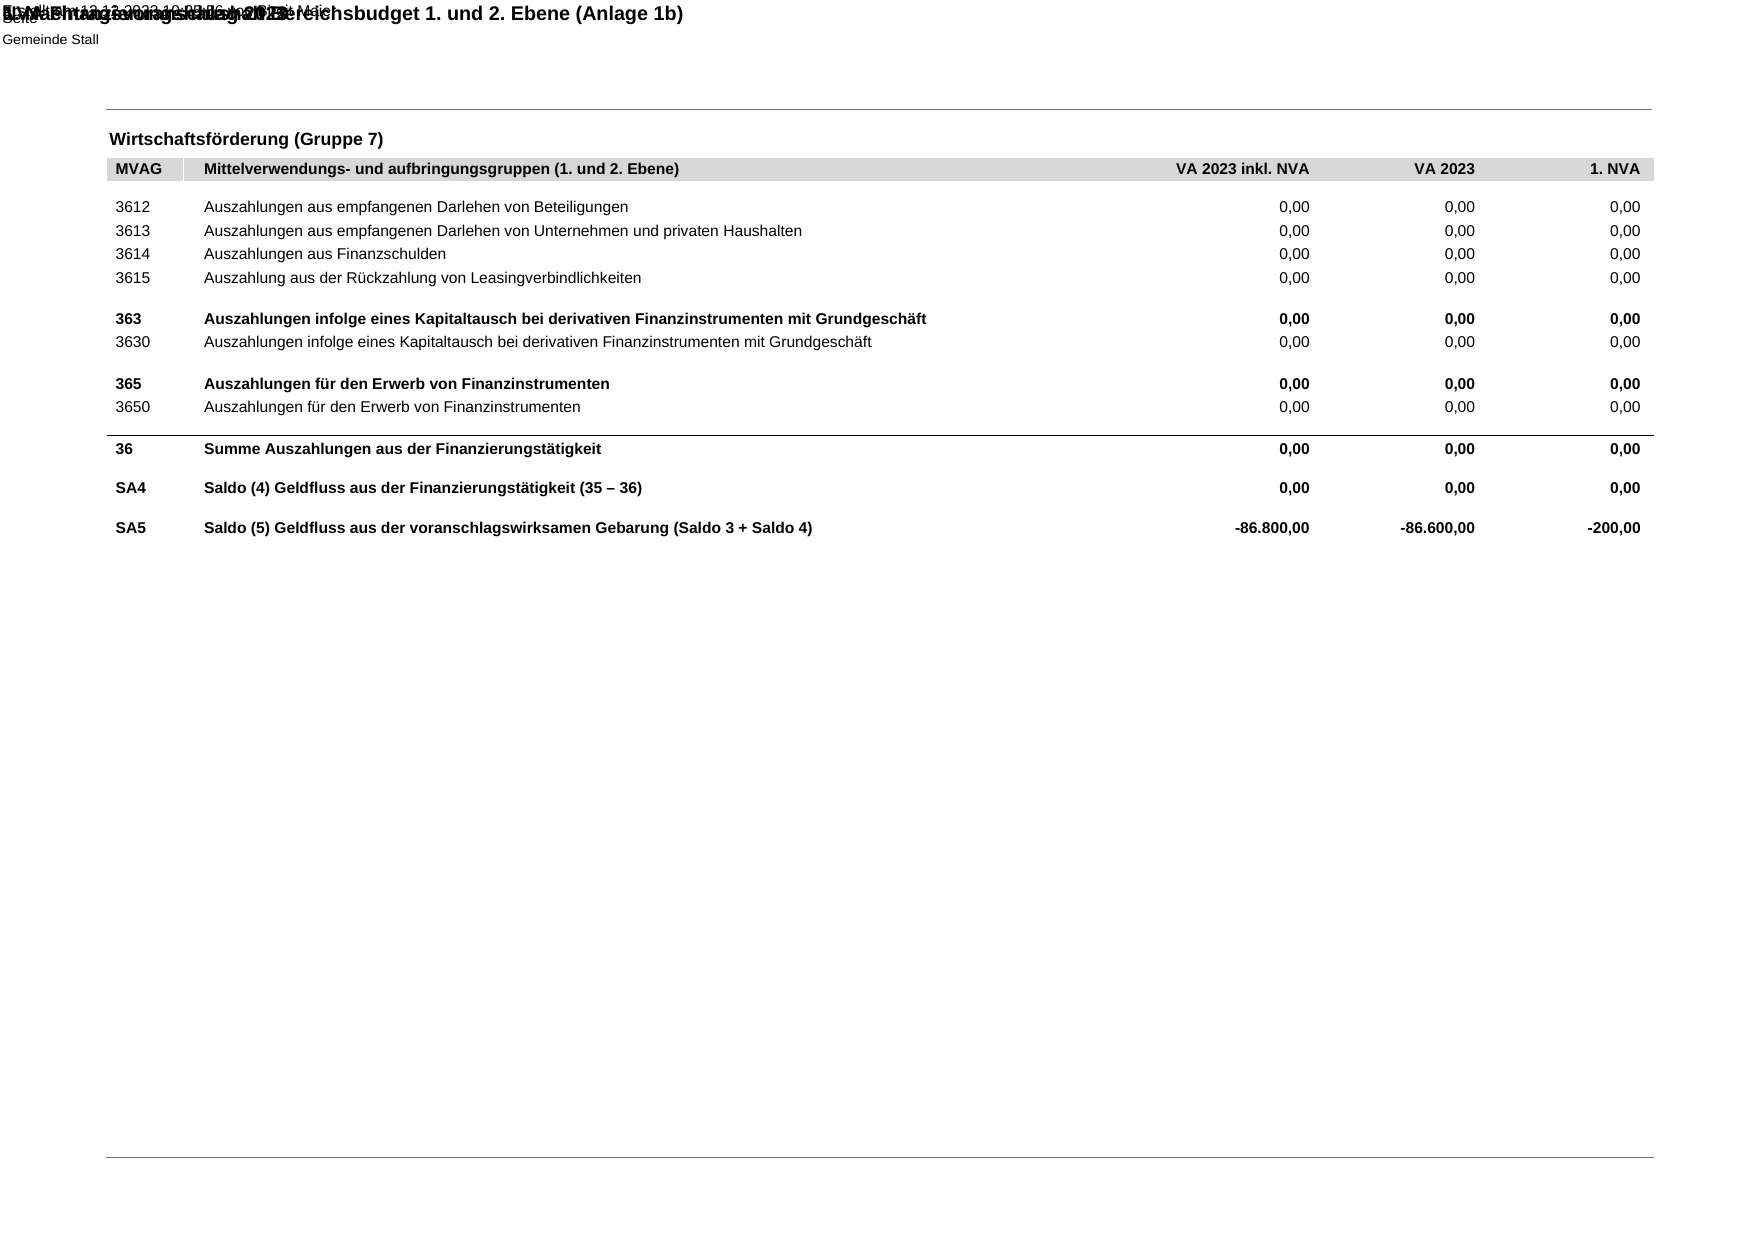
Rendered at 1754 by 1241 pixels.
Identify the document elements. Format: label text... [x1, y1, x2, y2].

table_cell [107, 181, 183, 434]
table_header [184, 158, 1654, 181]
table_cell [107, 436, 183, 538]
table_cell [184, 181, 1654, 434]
text Wirtschaftsförderung (Gruppe 7) [109, 129, 1668, 149]
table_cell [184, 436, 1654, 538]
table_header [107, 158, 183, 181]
